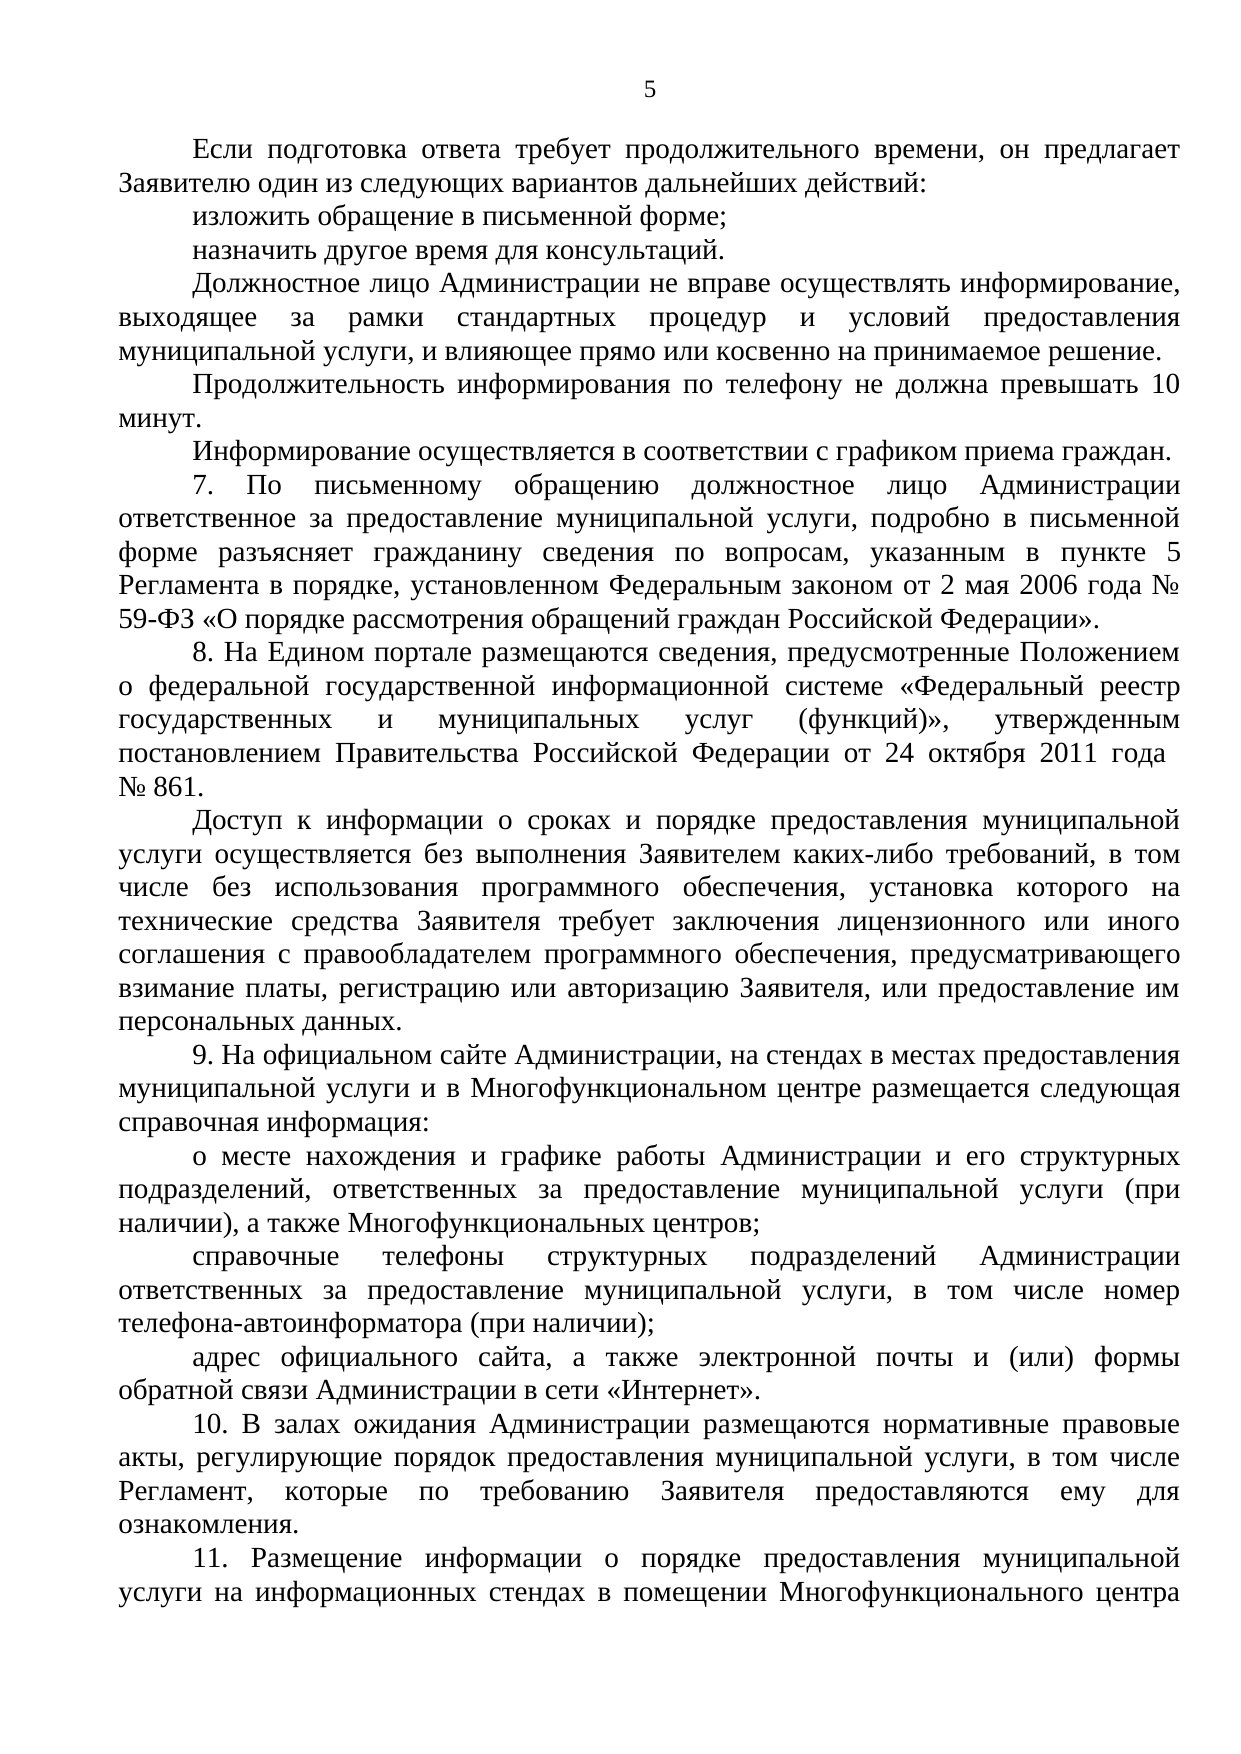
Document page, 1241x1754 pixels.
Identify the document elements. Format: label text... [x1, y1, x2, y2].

text Если подготовка ответа требует продолжительного времени, он предлагает Заявителю один из следующих вариантов дальнейших действий: [118, 131, 1181, 198]
text Доступ к информации о сроках и порядке предоставления муниципальной услуги осуществляется без выполнения Заявителем каких-либо требований, в том числе без использования программного обеспечения, установка которого на технические средства Заявителя требует заключения лицензионного или иного соглашения с правообладателем программного обеспечения, предусматривающего взимание платы, регистрацию или авторизацию Заявителя, или предоставление им персональных данных. [118, 802, 1181, 1037]
text 7. По письменному обращению должностное лицо Администрации ответственное за предоставление муниципальной услуги, подробно в письменной форме разъясняет гражданину сведения по вопросам, указанным в пункте 5 Регламента в порядке, установленном Федеральным законом от 2 мая 2006 года № 59-ФЗ «О порядке рассмотрения обращений граждан Российской Федерации». [118, 467, 1181, 634]
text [118, 1540, 1181, 1607]
text изложить обращение в письменной форме; [118, 198, 1181, 232]
text Продолжительность информирования по телефону не должна превышать 10 минут. [118, 366, 1181, 433]
text адрес официального сайта, а также электронной почты и (или) формы обратной связи Администрации в сети «Интернет». [118, 1339, 1181, 1406]
text Информирование осуществляется в соответствии с графиком приема граждан. [118, 433, 1181, 467]
text справочные телефоны структурных подразделений Администрации ответственных за предоставление муниципальной услуги, в том числе номер телефона-автоинформатора (при наличии); [118, 1238, 1181, 1339]
text Должностное лицо Администрации не вправе осуществлять информирование, выходящее за рамки стандартных процедур и условий предоставления муниципальной услуги, и влияющее прямо или косвенно на принимаемое решение. [118, 266, 1181, 366]
text о месте нахождения и графике работы Администрации и его структурных подразделений, ответственных за предоставление муниципальной услуги (при наличии), а также Многофункциональных центров; [118, 1138, 1181, 1238]
text 10. В залах ожидания Администрации размещаются нормативные правовые акты, регулирующие порядок предоставления муниципальной услуги, в том числе Регламент, которые по требованию Заявителя предоставляются ему для ознакомления. [118, 1406, 1181, 1540]
text 8. На Едином портале размещаются сведения, предусмотренные Положением о федеральной государственной информационной системе «Федеральный реестр государственных и муниципальных услуг (функций)», утвержденным постановлением Правительства Российской Федерации от 24 октября 2011 года № 861. [118, 634, 1181, 802]
text 9. На официальном сайте Администрации, на стендах в местах предоставления муниципальной услуги и в Многофункциональном центре размещается следующая справочная информация: [118, 1037, 1181, 1138]
text назначить другое время для консультаций. [118, 232, 1181, 266]
